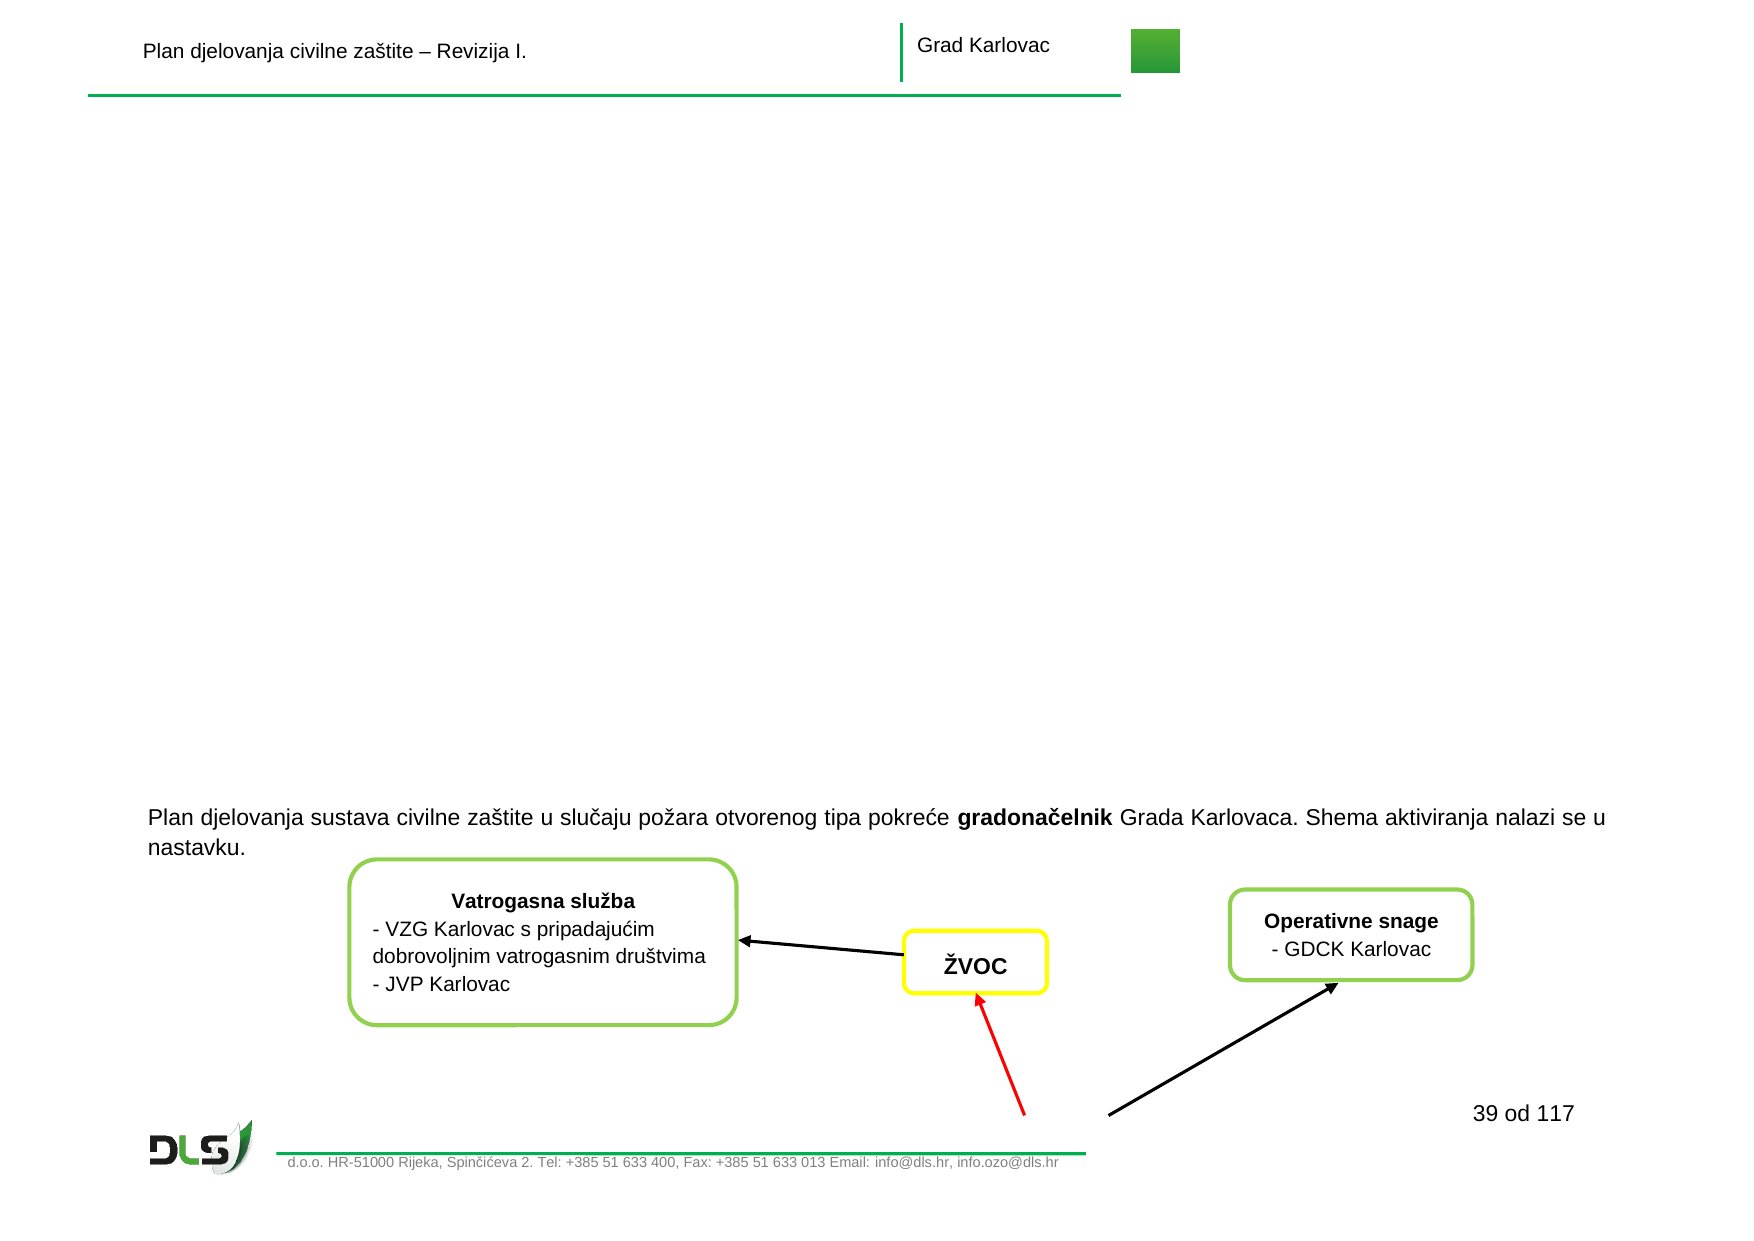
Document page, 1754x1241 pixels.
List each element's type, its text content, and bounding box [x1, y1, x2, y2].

picture [147, 1117, 254, 1177]
picture [1129, 27, 1181, 74]
text Plan djelovanja sustava civilne zaštite u slučaju požara otvorenog tipa pokreće gradonačelnik Grada Karlovaca. Shema aktiviranja nalazi se u nastavku. [148, 804, 1606, 861]
